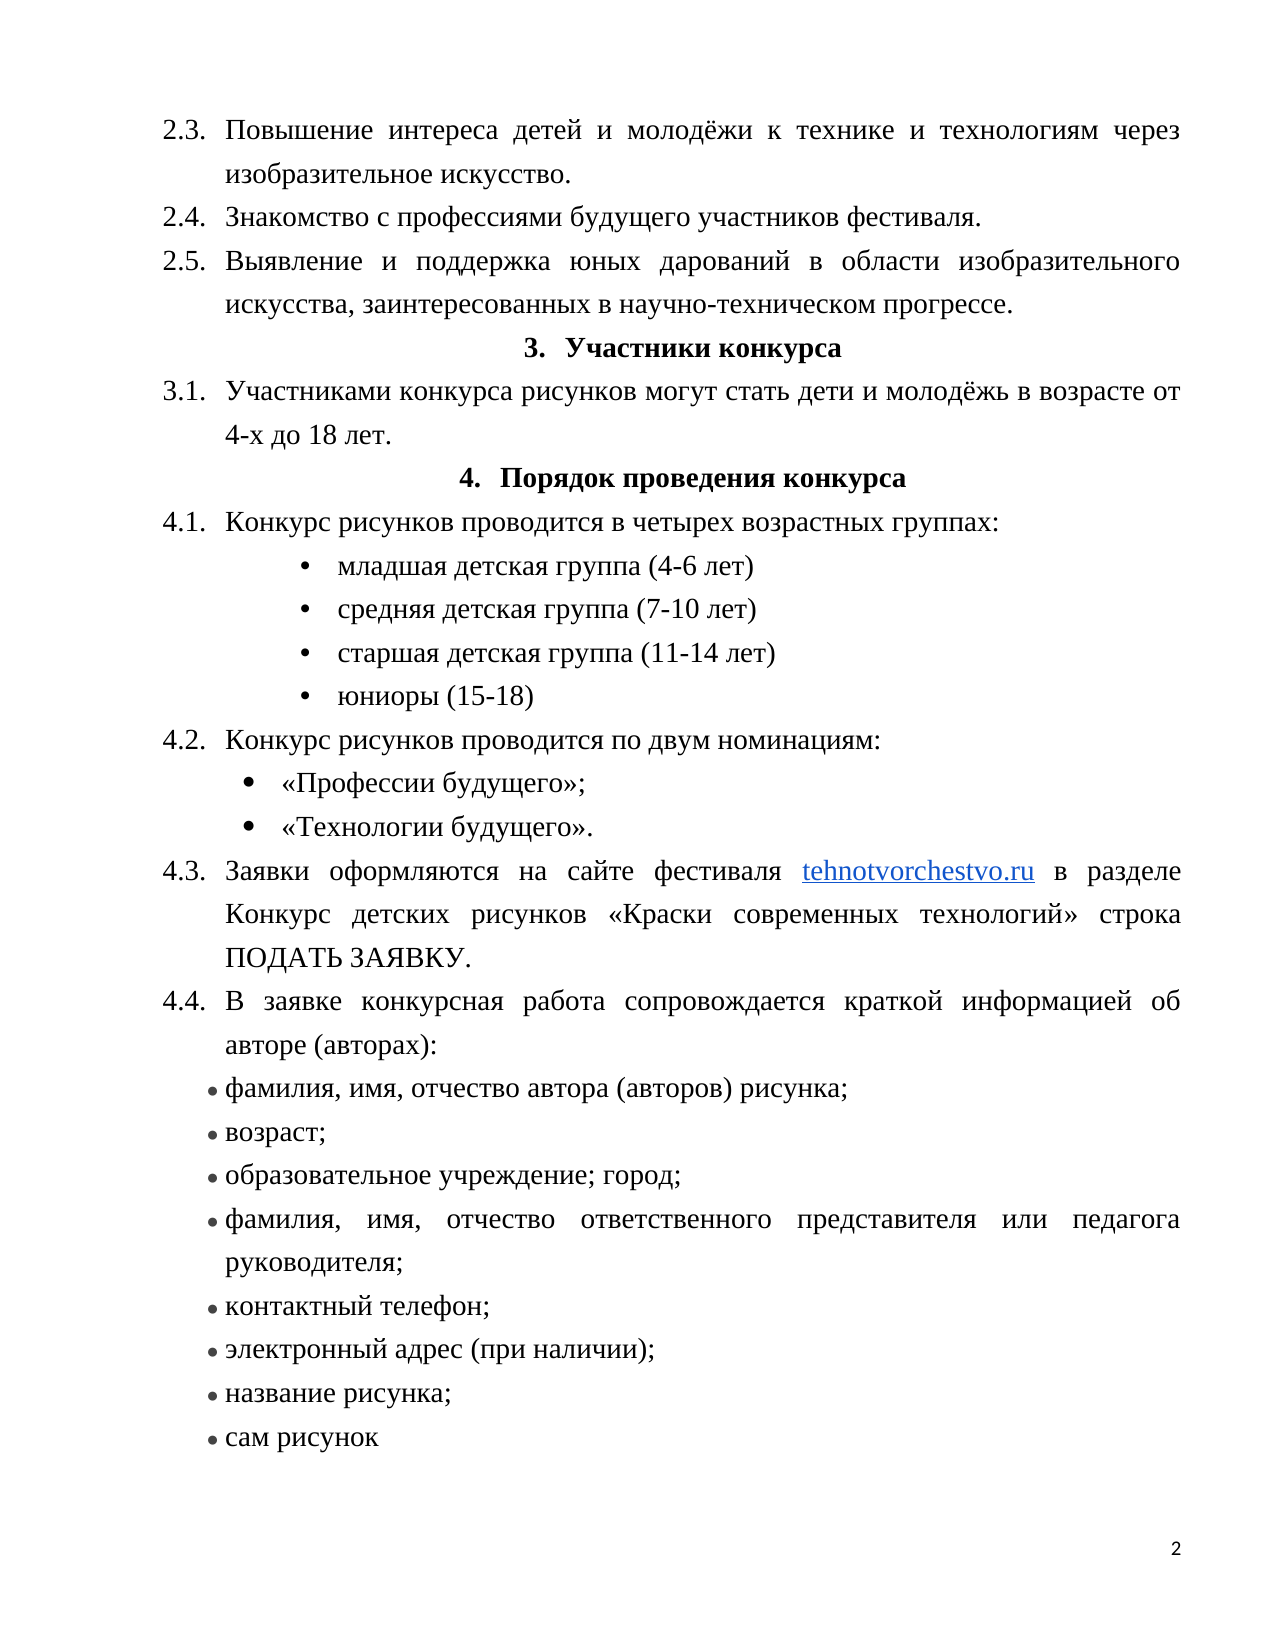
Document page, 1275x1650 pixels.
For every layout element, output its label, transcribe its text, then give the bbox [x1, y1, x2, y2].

list образовательное учреждение; город; [206, 1157, 1181, 1191]
list сам рисунок [206, 1419, 1181, 1452]
list средняя детская группа (7-10 лет) [225, 591, 1181, 625]
list Участники конкурса [206, 330, 1181, 363]
list Повышение интереса детей и молодёжи к технике и технологиям через изобразительное искусство. [206, 112, 1181, 189]
list фамилия, имя, отчество автора (авторов) рисунка; [206, 1070, 1181, 1104]
list название рисунка; [206, 1375, 1181, 1409]
list младшая детская группа (4-6 лет) [225, 548, 1181, 581]
list юниоры (15-18) [225, 678, 1181, 712]
list Порядок проведения конкурса [206, 461, 1181, 494]
list Выявление и поддержка юных дарований в области изобразительного искусства, заинтересованных в научно-техническом прогрессе. [206, 243, 1181, 320]
list Участниками конкурса рисунков могут стать дети и молодёжь в возрасте от 4-х до 18 лет. [206, 373, 1181, 451]
list Заявки оформляются на сайте фестиваля tehnotvorchestvo.ru в разделе Конкурс детских рисунков «Краски современных технологий» строка ПОДАТЬ ЗАЯВКУ. [206, 853, 1181, 973]
list «Технологии будущего». [244, 809, 1181, 843]
list В заявке конкурсная работа сопровождается краткой информацией об авторе (авторах): [206, 983, 1181, 1060]
list старшая детская группа (11-14 лет) [225, 635, 1181, 668]
list возраст; [206, 1114, 1181, 1147]
list контактный телефон; [206, 1288, 1181, 1322]
list Знакомство с профессиями будущего участников фестиваля. [206, 199, 1181, 233]
list фамилия, имя, отчество ответственного представителя или педагога руководителя; [206, 1201, 1181, 1278]
list электронный адрес (при наличии); [206, 1332, 1181, 1365]
list Конкурс рисунков проводится в четырех возрастных группах: [206, 504, 1181, 538]
list Конкурс рисунков проводится по двум номинациям: [206, 722, 1181, 755]
list «Профессии будущего»; [244, 765, 1181, 799]
